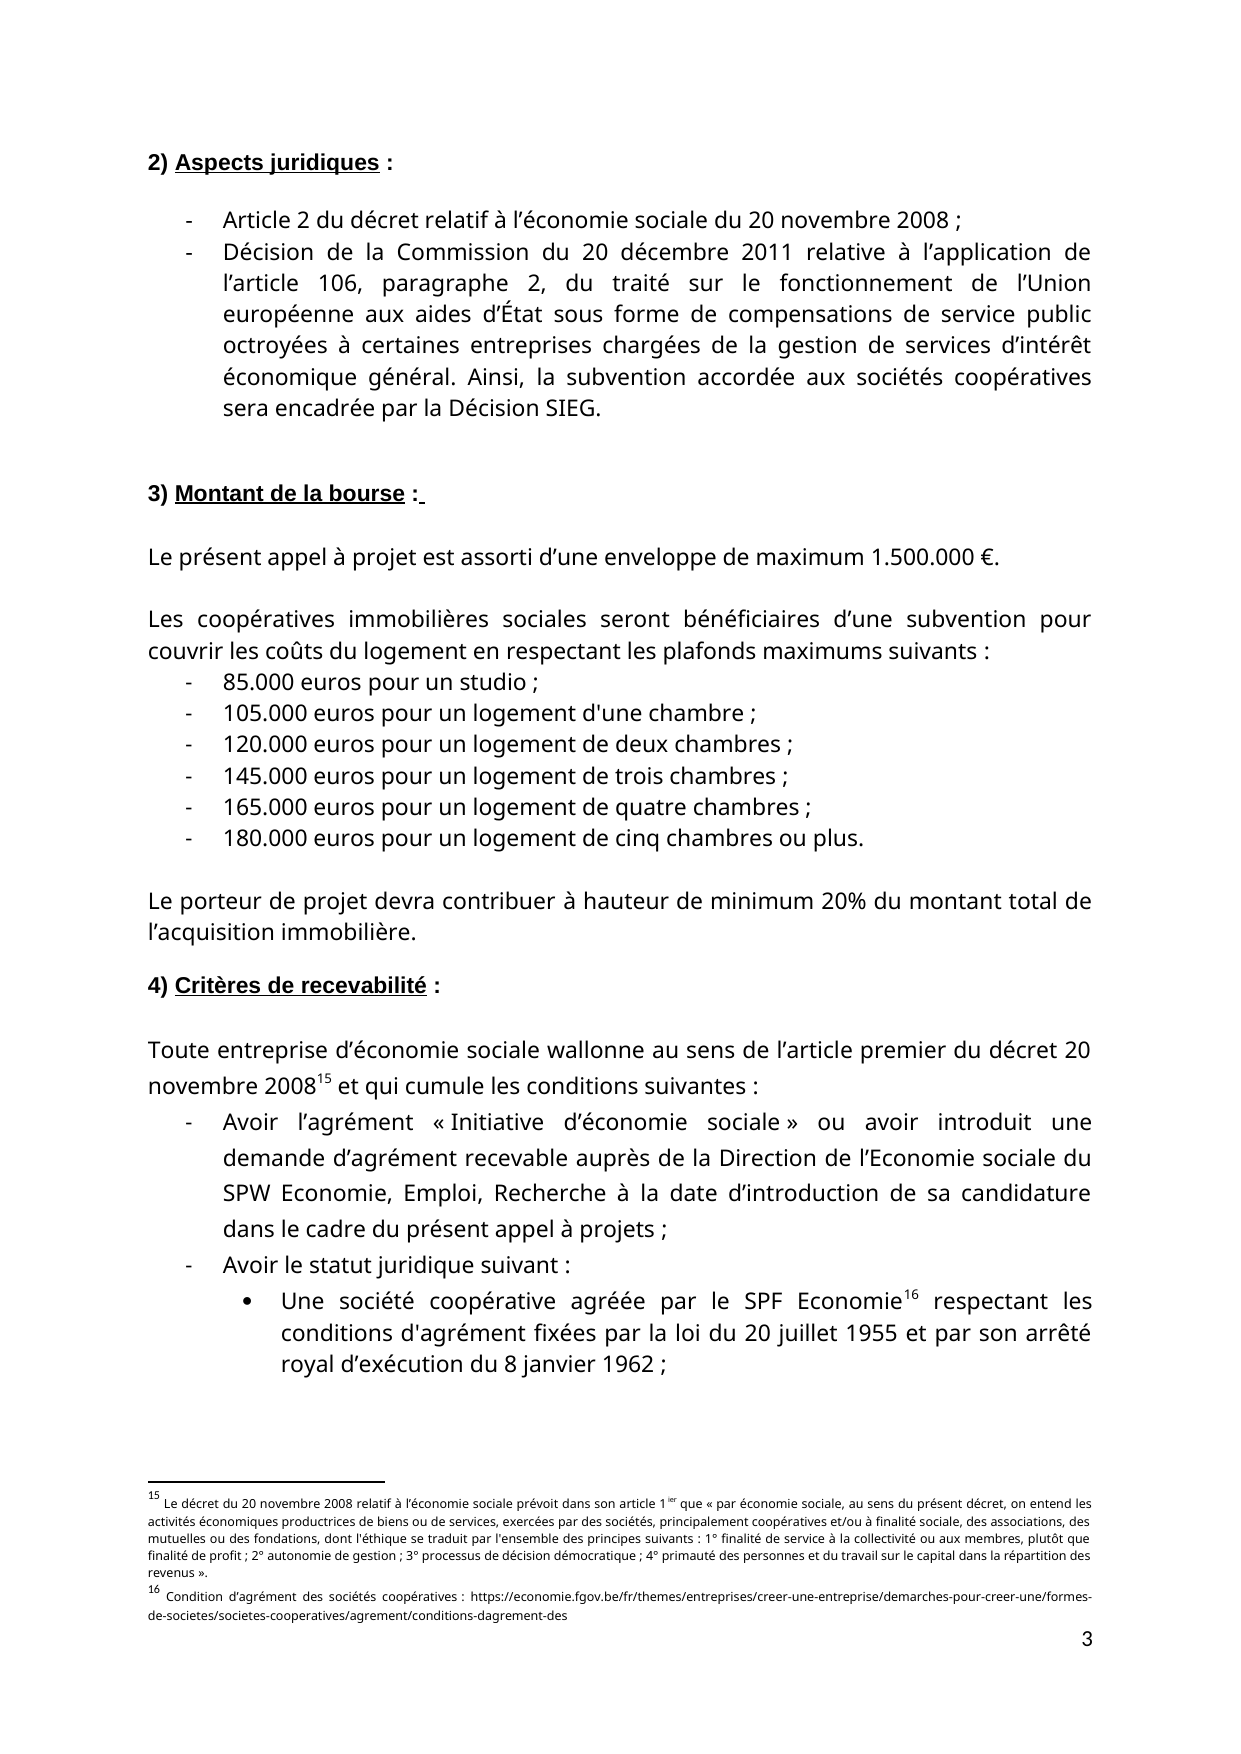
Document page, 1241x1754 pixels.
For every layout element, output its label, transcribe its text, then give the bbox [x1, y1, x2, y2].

list 165.000 euros pour un logement de quatre chambres ; [185, 791, 1092, 822]
list 145.000 euros pour un logement de trois chambres ; [185, 760, 1092, 791]
text Les coopératives immobilières sociales seront bénéficiaires d’une subvention pour couvrir les coûts du logement en respectant les plafonds maximums suivants : [148, 603, 1092, 666]
text Le porteur de projet devra contribuer à hauteur de minimum 20% du montant total de l’acquisition immobilière. [148, 885, 1092, 947]
text 4) Critères de recevabilité : [148, 972, 1092, 998]
list 105.000 euros pour un logement d'une chambre ; [185, 697, 1092, 728]
text 2) Aspects juridiques : [148, 149, 1092, 176]
list 85.000 euros pour un studio ; [185, 666, 1092, 697]
list Une société coopérative agréée par le SPF Economie respectant les conditions d'agrément fixées par la loi du 20 juillet 1955 et par son arrêté royal d’exécution du 8 janvier 1962 ; [243, 1285, 1092, 1379]
list Avoir le statut juridique suivant : [185, 1249, 1092, 1281]
list Article 2 du décret relatif à l’économie sociale du 20 novembre 2008 ; [185, 204, 1092, 236]
list 120.000 euros pour un logement de deux chambres ; [185, 728, 1092, 760]
text 3) Montant de la bourse : [148, 479, 1092, 506]
text Toute entreprise d’économie sociale wallonne au sens de l’article premier du décret 20 novembre 2008 et qui cumule les conditions suivantes : [148, 1034, 1092, 1101]
list 180.000 euros pour un logement de cinq chambres ou plus. [185, 822, 1092, 853]
text Le présent appel à projet est assorti d’une enveloppe de maximum 1.500.000 €. [148, 541, 1092, 572]
list Décision de la Commission du 20 décembre 2011 relative à l’application de l’article 106, paragraphe 2, du traité sur le fonctionnement de l’Union européenne aux aides d’État sous forme de compensations de service public octroyées à certaines entreprises chargées de la gestion de services d’intérêt économique général. Ainsi, la subvention accordée aux sociétés coopératives sera encadrée par la Décision SIEG. [185, 236, 1092, 423]
list Avoir l’agrément « Initiative d’économie sociale » ou avoir introduit une demande d’agrément recevable auprès de la Direction de l’Economie sociale du SPW Economie, Emploi, Recherche à la date d’introduction de sa candidature dans le cadre du présent appel à projets ; [185, 1106, 1092, 1244]
